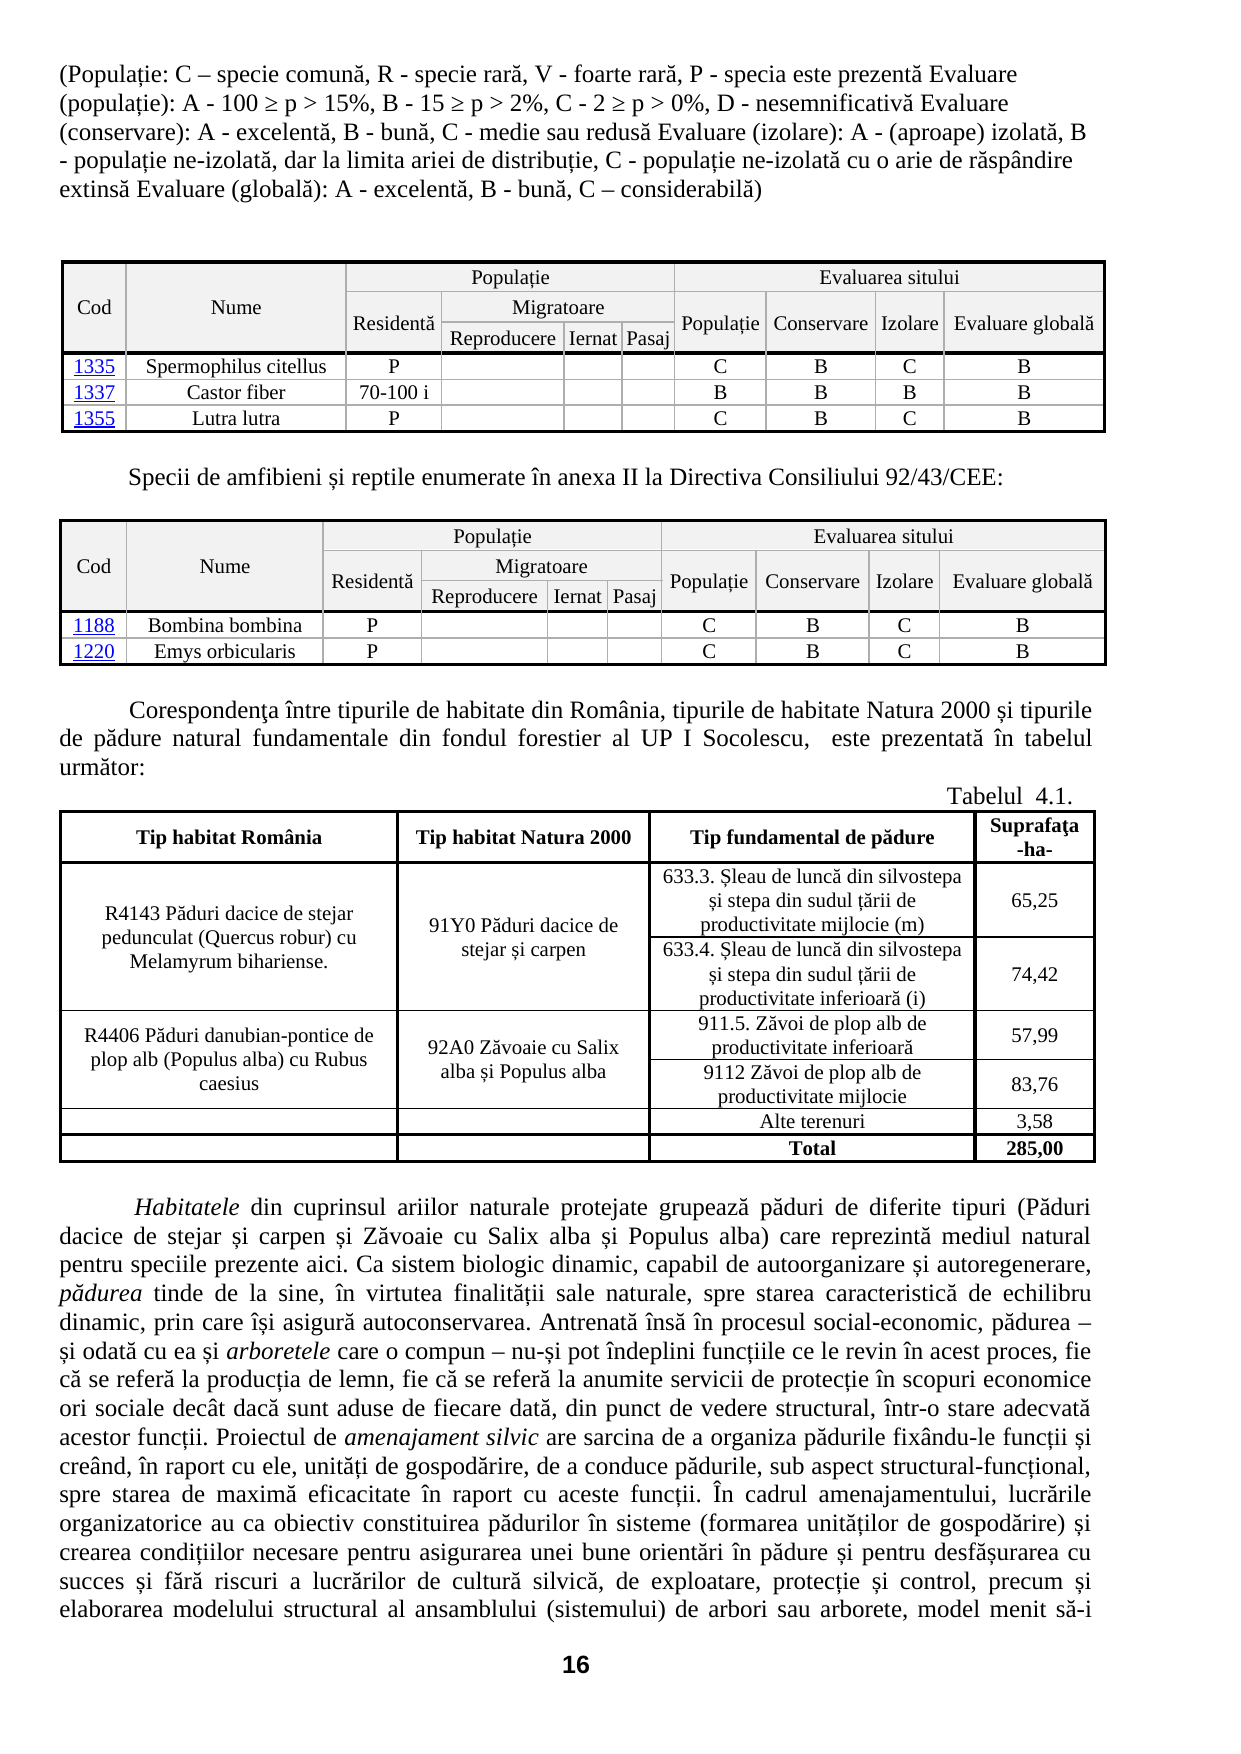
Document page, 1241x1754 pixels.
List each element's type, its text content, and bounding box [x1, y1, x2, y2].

table_cell 3,58 [977, 1109, 1093, 1133]
table_cell 911.5. Zăvoi de plop alb de productivitate inferioară [651, 1011, 973, 1059]
table_header Tip habitat Natura 2000 [399, 813, 648, 861]
table_cell C [876, 406, 943, 430]
table_cell Izolare [876, 292, 943, 351]
table_cell [608, 639, 661, 663]
table_cell Emys orbicularis [127, 639, 322, 663]
table_cell B [945, 355, 1103, 378]
table_cell Alte terenuri [651, 1109, 973, 1133]
table_cell R4406 Păduri danubian-pontice de plop alb (Populus alba) cu Rubus caesius [62, 1011, 396, 1108]
table_cell P [324, 613, 421, 637]
table_cell 92A0 Zăvoaie cu Salix alba și Populus alba [399, 1011, 648, 1108]
table_header Evaluarea sitului [662, 522, 1104, 549]
table_cell 1355 [64, 406, 125, 430]
table_cell R4143 Păduri dacice de stejar pedunculat (Quercus robur) cu Melamyrum bihariense. [62, 864, 396, 1009]
table_header Nume [127, 264, 345, 351]
table_cell [62, 1109, 396, 1133]
table_cell [399, 1136, 648, 1160]
table_cell C [662, 613, 755, 637]
table_cell Iernat [565, 323, 621, 351]
table_cell [548, 639, 607, 663]
table_cell 633.3. Șleau de luncă din silvostepa și stepa din sudul țării de productivitate mijlocie (m) [651, 864, 973, 936]
table_cell [442, 355, 563, 378]
table_cell [399, 1109, 648, 1133]
table_cell 9112 Zăvoi de plop alb de productivitate mijlocie [651, 1060, 973, 1108]
table_cell Migratoare [422, 551, 661, 580]
table_header Cod [62, 522, 126, 610]
table_cell P [324, 639, 421, 663]
table_cell 285,00 [977, 1136, 1093, 1160]
table_cell 91Y0 Păduri dacice de stejar și carpen [399, 864, 648, 1009]
table_cell C [675, 355, 765, 378]
table_cell Populație [662, 551, 755, 610]
table_cell B [767, 380, 875, 404]
table_cell Pasaj [623, 323, 674, 351]
table_cell C [870, 639, 939, 663]
table_cell Populație [675, 292, 765, 351]
table_cell C [675, 406, 765, 430]
table_cell 74,42 [977, 938, 1093, 1009]
table_cell P [347, 355, 441, 378]
table_cell B [945, 406, 1103, 430]
table_cell Residentă [347, 292, 441, 351]
table_cell C [876, 355, 943, 378]
table_cell 83,76 [977, 1060, 1093, 1108]
table_cell Reproducere [442, 323, 563, 351]
table_cell [623, 355, 674, 378]
table_cell Izolare [870, 551, 939, 610]
table_cell [565, 406, 621, 430]
table_cell [565, 355, 621, 378]
table_cell C [662, 639, 755, 663]
table_cell B [767, 355, 875, 378]
table_cell [442, 380, 563, 404]
table_cell Pasaj [608, 581, 661, 610]
table_header Evaluarea sitului [675, 264, 1103, 291]
table_cell Bombina bombina [127, 613, 322, 637]
table_cell B [675, 380, 765, 404]
table_header Populație [324, 522, 661, 549]
table_cell B [945, 380, 1103, 404]
table_cell [608, 613, 661, 637]
table_cell [623, 380, 674, 404]
table_cell C [870, 613, 939, 637]
table_cell Evaluare globală [945, 292, 1103, 351]
table_cell Migratoare [442, 292, 674, 321]
table_cell Lutra lutra [127, 406, 345, 430]
table_cell Iernat [548, 581, 607, 610]
table_cell Conservare [757, 551, 868, 610]
table_cell Residentă [324, 551, 421, 610]
table_cell [565, 380, 621, 404]
table_cell 65,25 [977, 864, 1093, 936]
table_cell [422, 613, 547, 637]
table_cell P [347, 406, 441, 430]
table_cell 1335 [64, 355, 125, 378]
table_cell B [876, 380, 943, 404]
text Tabelul 4.1. [59, 781, 1092, 810]
table_header Tip fundamental de pădure [651, 813, 973, 861]
table_cell Spermophilus citellus [127, 355, 345, 378]
table_cell [548, 613, 607, 637]
table_header Populație [347, 264, 674, 291]
text (Populație: C – specie comună, R - specie rară, V - foarte rară, P - specia este prezentă Evaluare (populație): A - 100 ≥ p > 15%, B - 15 ≥ p > 2%, C - 2 ≥ p > 0%, D - nesemnificativă Evaluare (conservare): A - excelentă, B - bună, C - medie sau redusă Evaluare (izolare): A - (aproape) izolată, B - populație ne-izolată, dar la limita ariei de distribuție, C - populație ne-izolată cu o arie de răspândire extinsă Evaluare (globală): A - excelentă, B - bună, C – considerabilă) [59, 59, 1092, 203]
table_cell Reproducere [422, 581, 547, 610]
table_header Suprafaţa -ha- [977, 813, 1093, 861]
table_cell B [940, 639, 1104, 663]
table_cell 1337 [64, 380, 125, 404]
table_header Cod [64, 264, 125, 351]
table_cell Total [651, 1136, 973, 1160]
table_cell 633.4. Șleau de luncă din silvostepa și stepa din sudul țării de productivitate inferioară (i) [651, 938, 973, 1009]
table_cell B [940, 613, 1104, 637]
table_header Nume [127, 522, 322, 610]
table_cell 1220 [62, 639, 126, 663]
table_cell [442, 406, 563, 430]
table_cell Castor fiber [127, 380, 345, 404]
text Corespondenţa între tipurile de habitate din România, tipurile de habitate Natura 2000 și tipurile de pădure natural fundamentale din fondul forestier al UP I Socolescu, este prezentată în tabelul următor: [59, 695, 1092, 781]
table_cell B [757, 613, 868, 637]
table_cell Evaluare globală [940, 551, 1104, 610]
table_cell 57,99 [977, 1011, 1093, 1059]
table_cell 70-100 i [347, 380, 441, 404]
table_header Tip habitat România [62, 813, 396, 861]
table_cell Conservare [767, 292, 875, 351]
table_cell [62, 1136, 396, 1160]
table_cell 1188 [62, 613, 126, 637]
text Specii de amfibieni și reptile enumerate în anexa II la Directiva Consiliului 92/43/CEE: [59, 462, 1092, 490]
table_cell [422, 639, 547, 663]
table_cell [623, 406, 674, 430]
table_cell B [757, 639, 868, 663]
table_cell B [767, 406, 875, 430]
